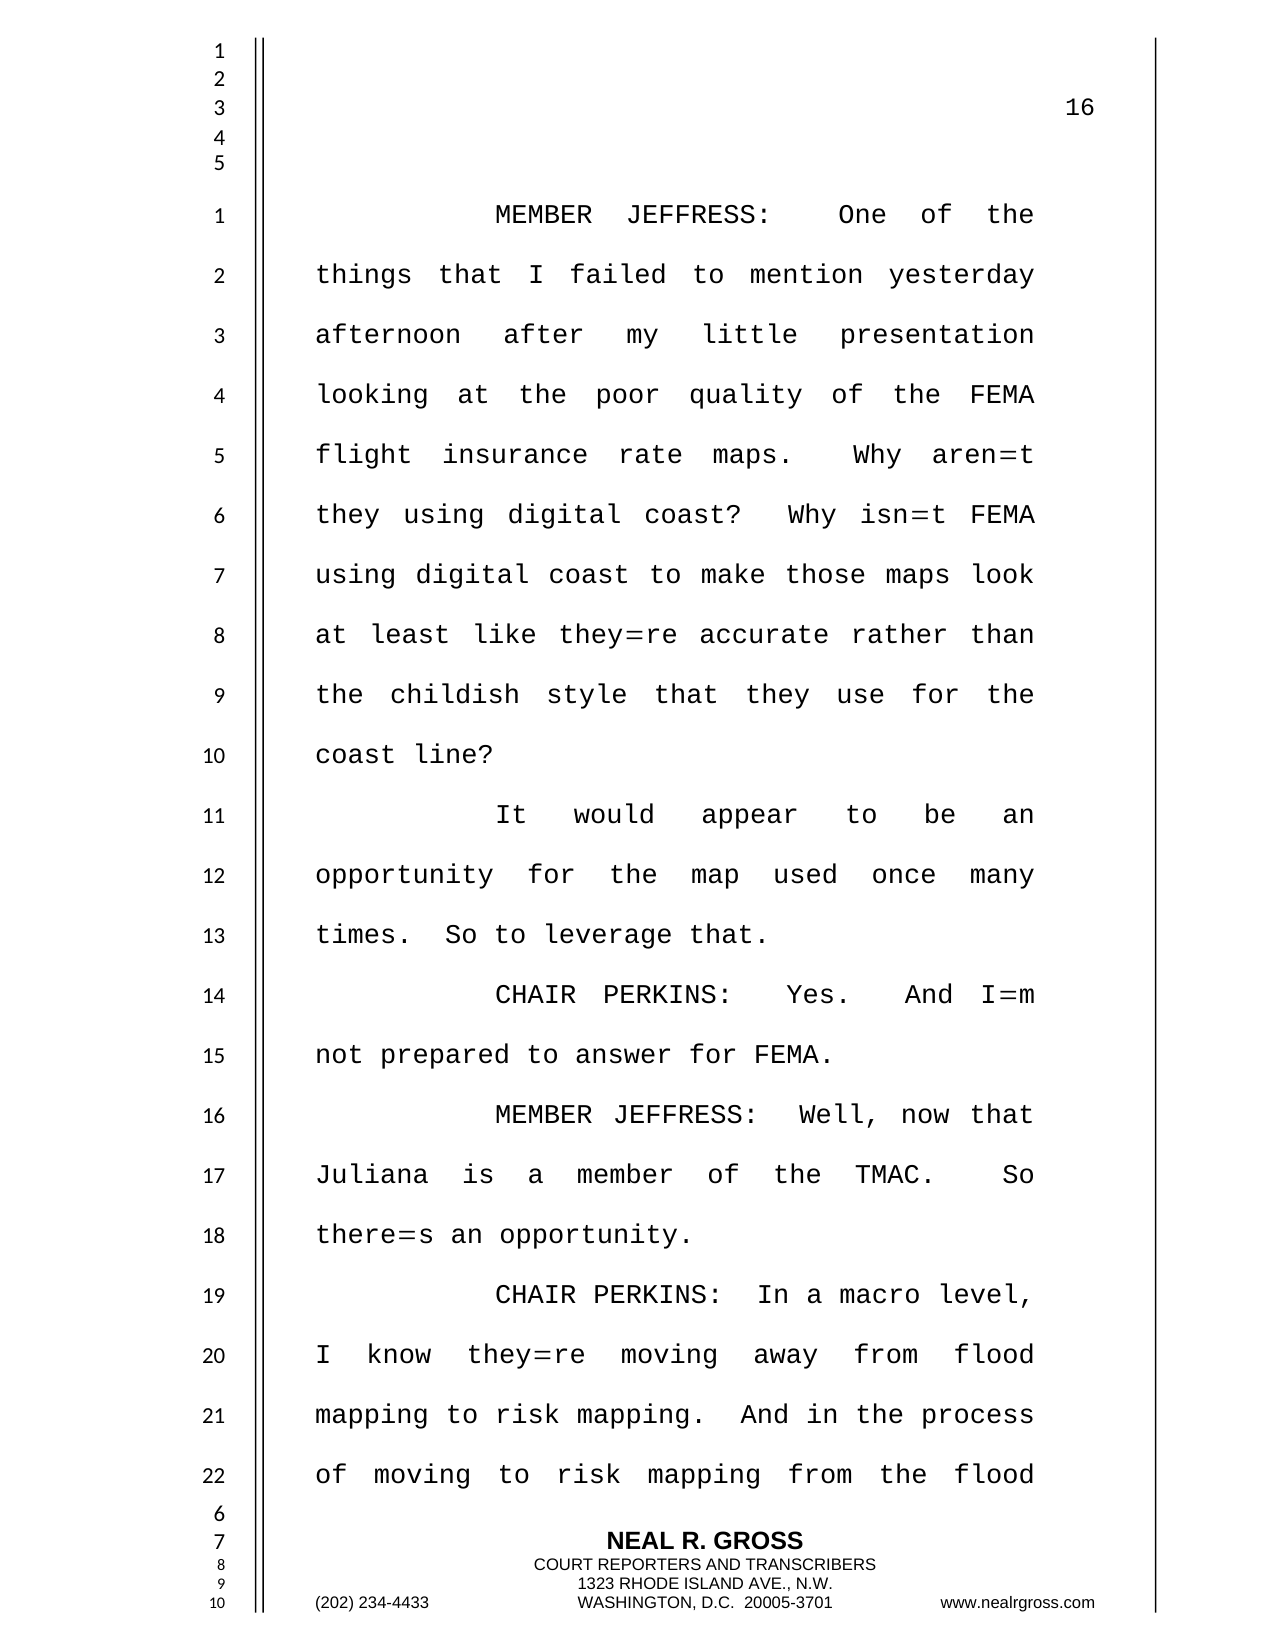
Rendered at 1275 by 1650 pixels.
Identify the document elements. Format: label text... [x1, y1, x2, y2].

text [315, 1256, 1035, 1496]
text MEMBER JEFFRESS: One of the things that I failed to mention yesterday afternoon after my little presentation looking at the poor quality of the FEMA flight insurance rate maps. Why arent they using digital coast? Why isnt FEMA using digital coast to make those maps look at least like theyre accurate rather than the childish style that they use for the coast line? [315, 176, 1035, 776]
text It would appear to be an opportunity for the map used once many times. So to leverage that. [315, 776, 1035, 956]
text CHAIR PERKINS: Yes. And Im not prepared to answer for FEMA. [315, 956, 1035, 1076]
text MEMBER JEFFRESS: Well, now that Juliana is a member of the TMAC. So theres an opportunity. [315, 1076, 1035, 1256]
